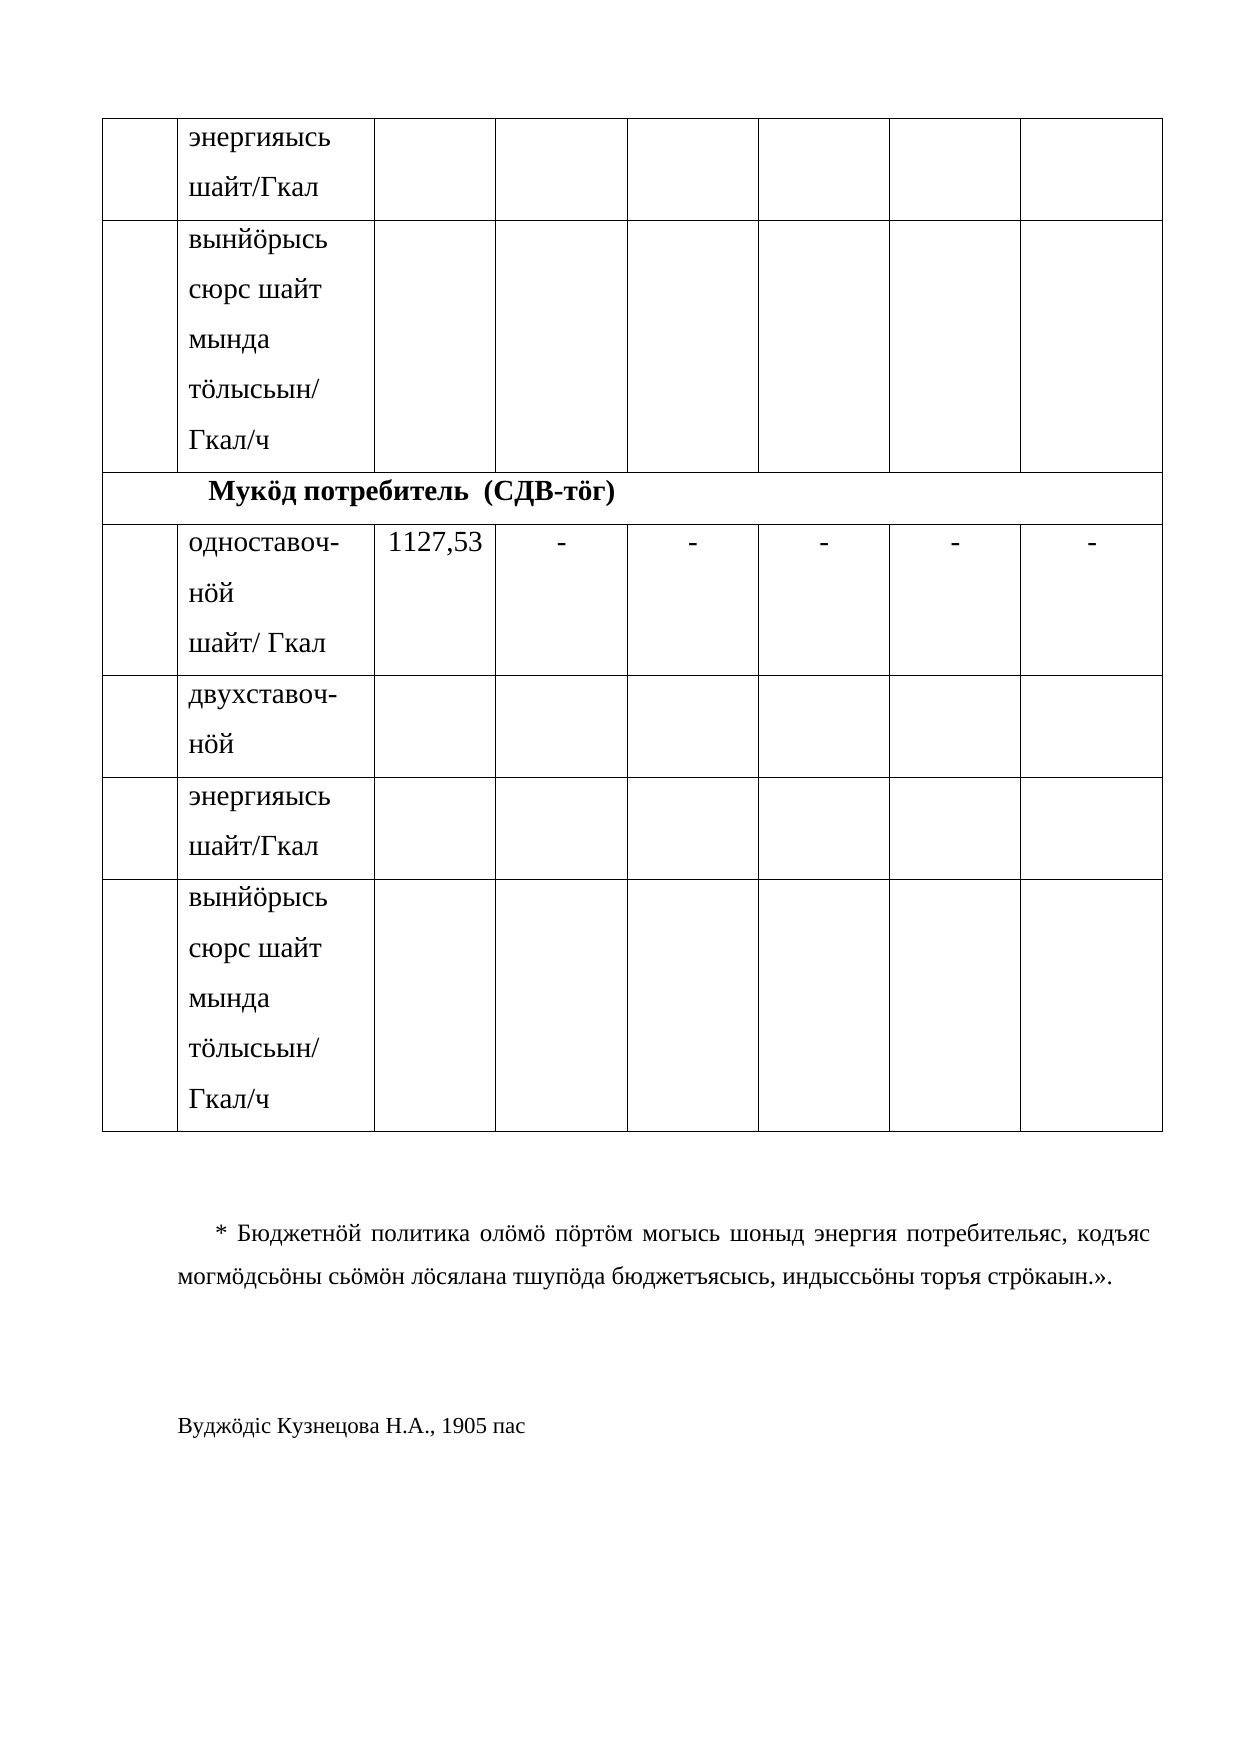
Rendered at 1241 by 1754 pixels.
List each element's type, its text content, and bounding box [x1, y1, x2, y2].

table_cell [103, 880, 177, 1131]
table_cell [496, 778, 627, 878]
table_cell [1021, 221, 1162, 472]
table_cell [890, 119, 1020, 220]
table_cell [1021, 778, 1162, 878]
table_cell [628, 880, 758, 1131]
table_cell - [759, 525, 889, 675]
table_cell [496, 119, 627, 220]
table_cell [759, 778, 889, 878]
table_cell [375, 119, 495, 220]
table_cell [103, 778, 177, 878]
table_cell [103, 221, 177, 472]
table_cell [890, 676, 1020, 777]
table_cell [496, 221, 627, 472]
table_cell [628, 221, 758, 472]
table_cell энергияысь шайт/Гкал [178, 119, 374, 220]
table_cell - [1021, 525, 1162, 675]
table_cell [759, 221, 889, 472]
table_cell [759, 880, 889, 1131]
table_cell 1127,53 [375, 525, 495, 675]
table_cell - [890, 525, 1020, 675]
table_cell [496, 676, 627, 777]
table_cell Мукöд потребитель (СДВ-тöг) [103, 473, 1162, 523]
table_cell [375, 221, 495, 472]
table_cell [103, 525, 177, 675]
table_cell [1021, 119, 1162, 220]
table_cell [103, 119, 177, 220]
table_cell [1021, 880, 1162, 1131]
table_cell [628, 676, 758, 777]
table_cell [890, 221, 1020, 472]
table_cell [759, 676, 889, 777]
table_cell [759, 119, 889, 220]
table_cell - [496, 525, 627, 675]
table_cell [628, 119, 758, 220]
table_cell [890, 778, 1020, 878]
table_cell одноставоч-нöй шайт/ Гкал [178, 525, 374, 675]
table_cell энергияысь шайт/Гкал [178, 778, 374, 878]
text * Бюджетнöй политика олöмö пöртöм могысь шоныд энергия потребительяс, кодъяс могмöдсьöны сьöмöн лöсялана тшупöда бюджетъясысь, индыссьöны торъя стрöкаын.». [177, 1218, 1152, 1290]
table_cell [1021, 676, 1162, 777]
table_cell вынйöрысь сюрс шайт мында тöлысьын/ Гкал/ч [178, 880, 374, 1131]
text Вуджöдіс Кузнецова Н.А., 1905 пас [177, 1412, 1152, 1438]
table_cell вынйöрысь сюрс шайт мында тöлысьын/ Гкал/ч [178, 221, 374, 472]
table_cell [375, 778, 495, 878]
table_cell [628, 778, 758, 878]
table_cell [496, 880, 627, 1131]
table_cell - [628, 525, 758, 675]
table_cell [103, 676, 177, 777]
table_cell [890, 880, 1020, 1131]
table_cell [375, 880, 495, 1131]
table_cell [375, 676, 495, 777]
table_cell двухставоч-нöй [178, 676, 374, 777]
